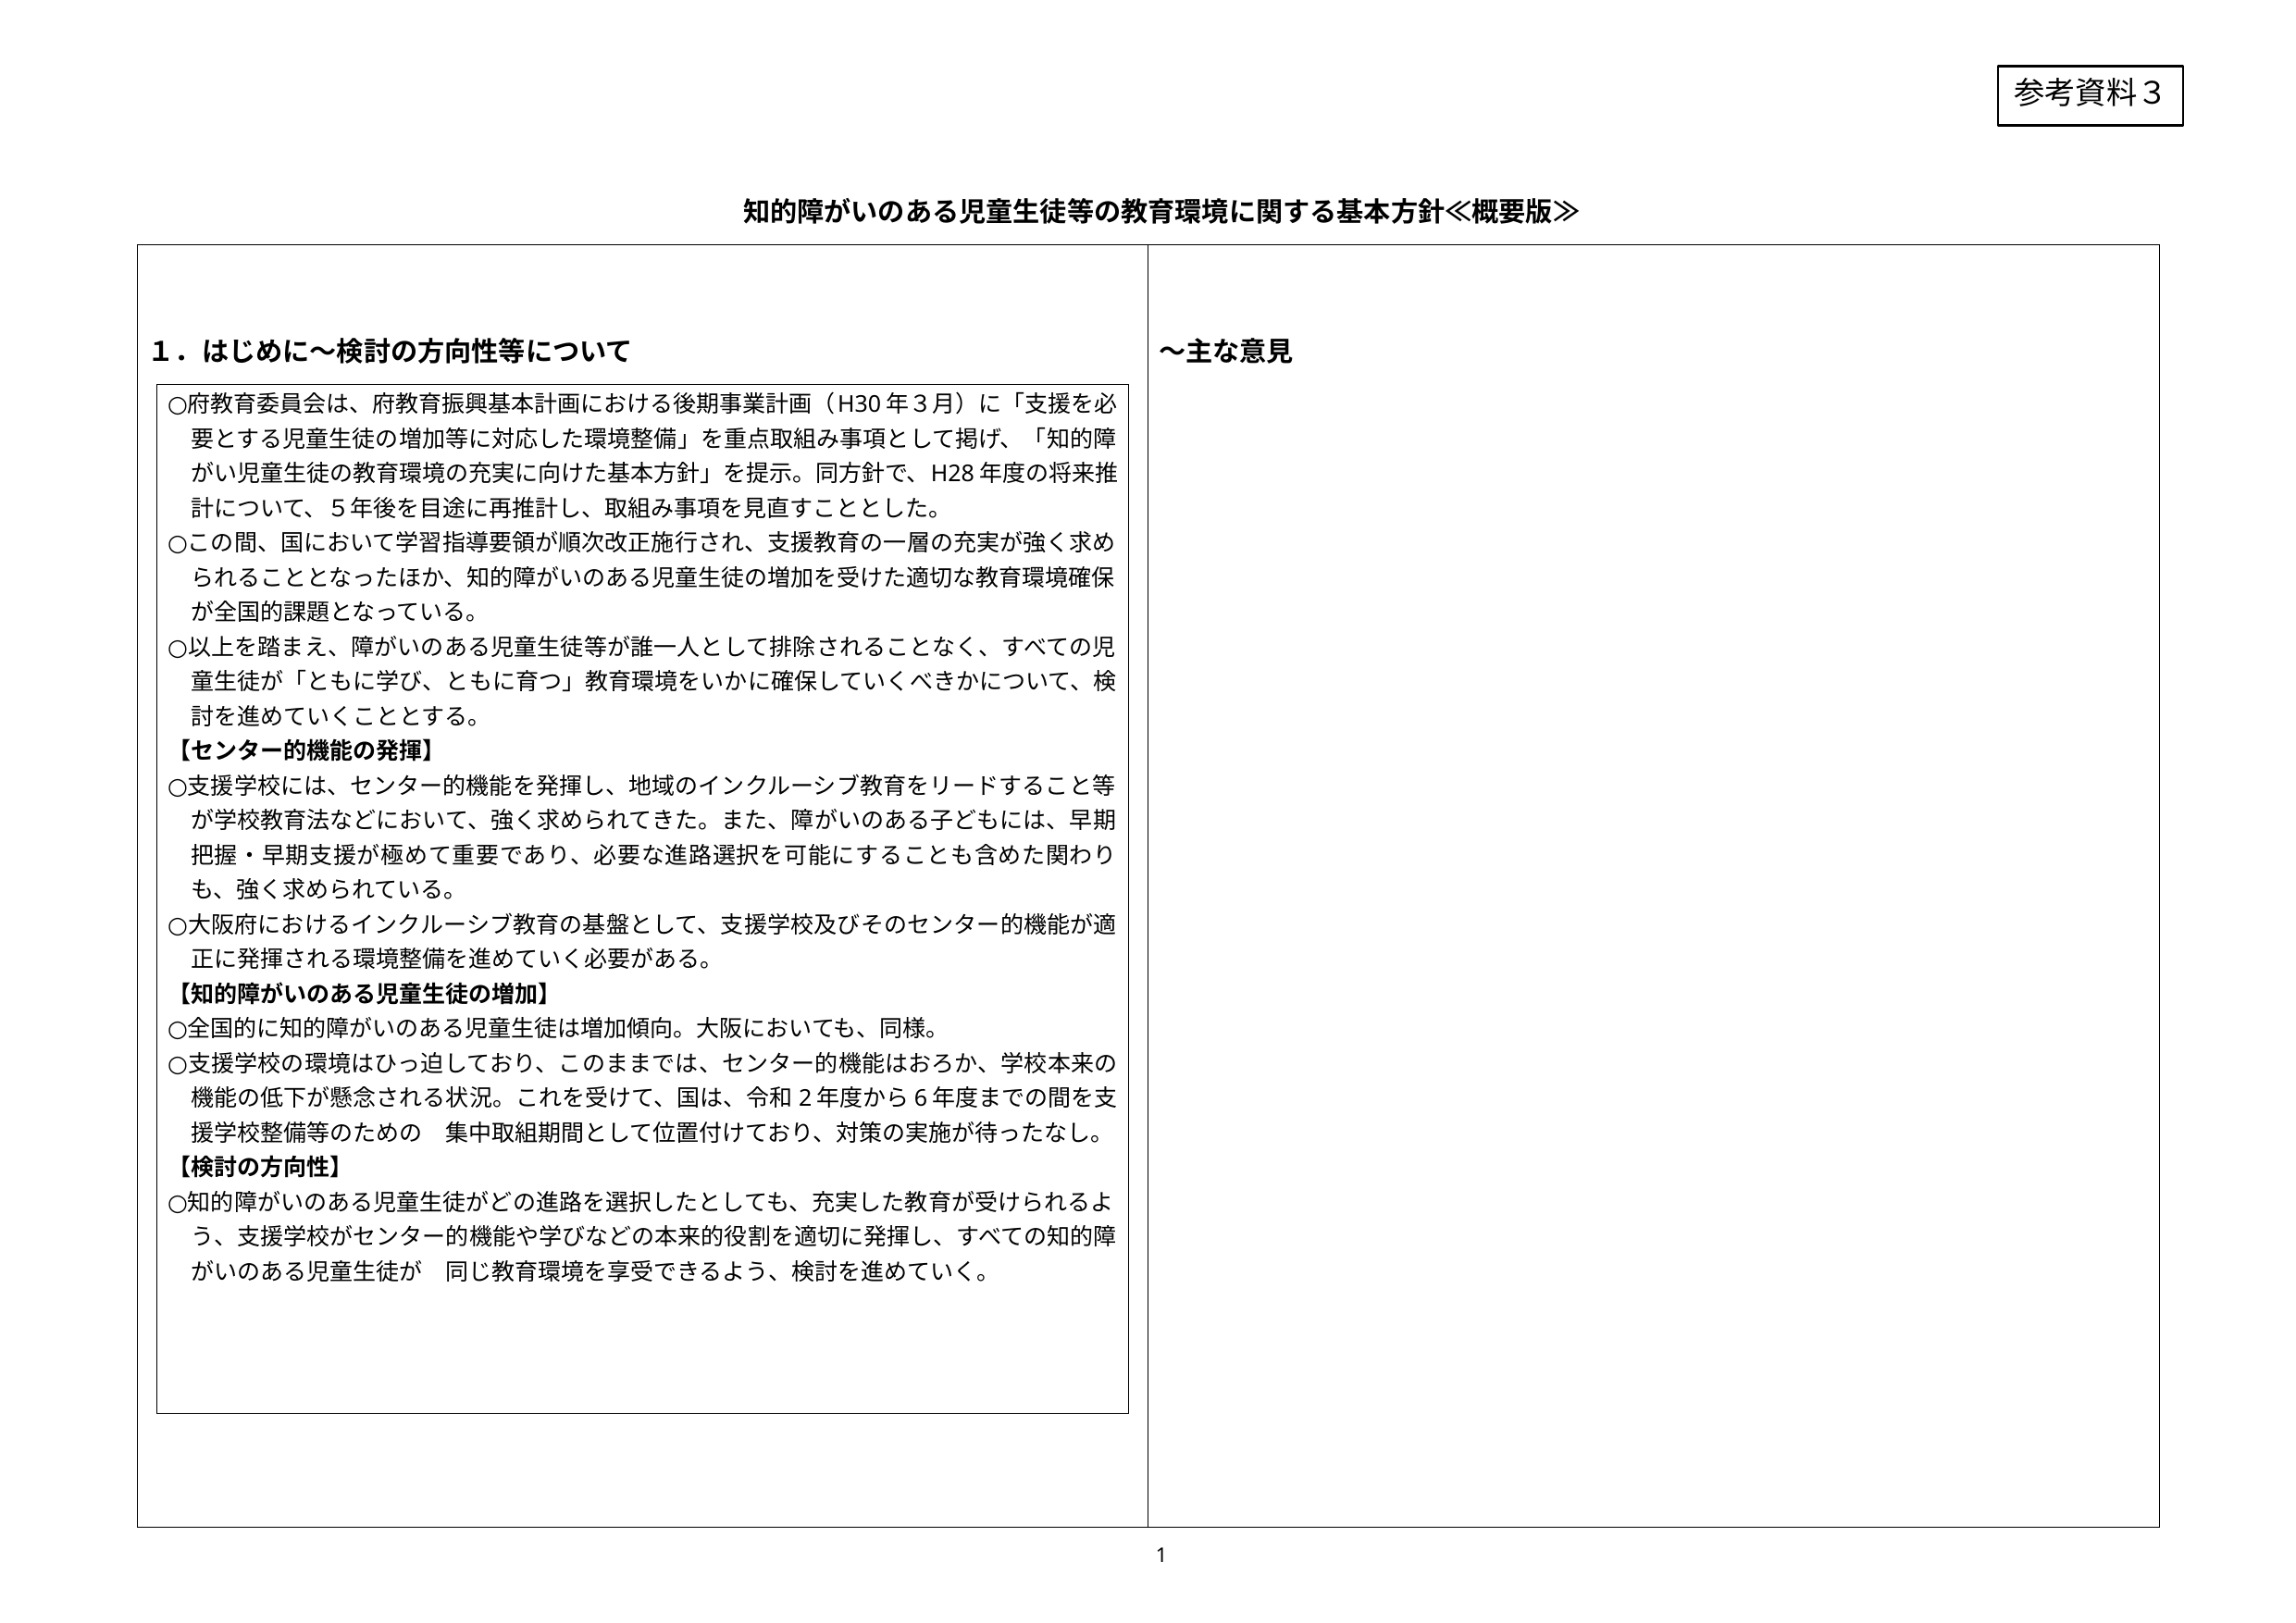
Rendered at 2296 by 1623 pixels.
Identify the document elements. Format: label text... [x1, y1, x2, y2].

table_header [138, 245, 1148, 1527]
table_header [1148, 245, 2159, 1527]
text 知的障がいのある児童生徒等の教育環境に関する基本方針≪概要版≫ [137, 175, 2186, 244]
